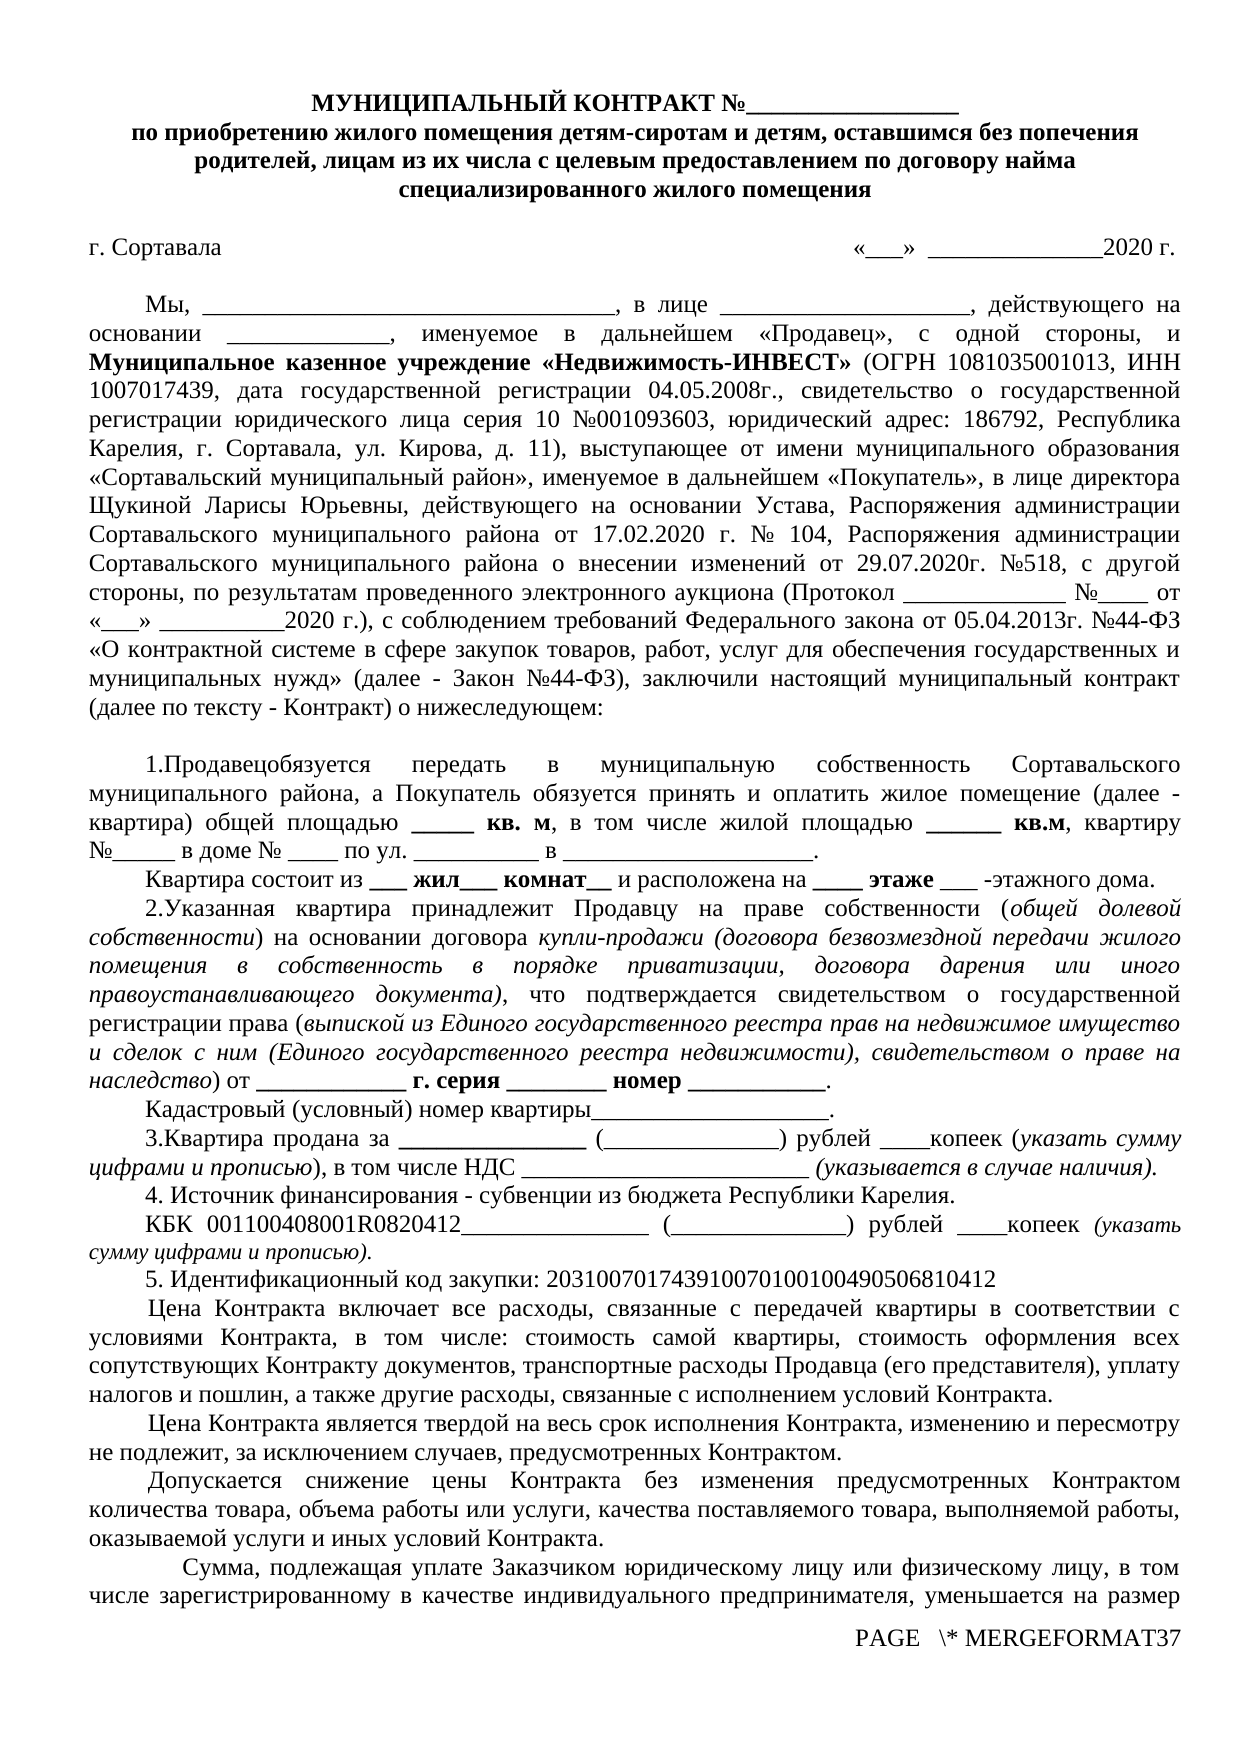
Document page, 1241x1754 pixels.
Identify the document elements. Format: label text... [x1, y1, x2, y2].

text Допускается снижение цены Контракта без изменения предусмотренных Контрактом количества товара, объема работы или услуги, качества поставляемого товара, выполняемой работы, оказываемой услуги и иных условий Контракта. [89, 1466, 1181, 1552]
text 2.Указанная квартира принадлежит Продавцу на праве собственности (общей долевой собственности) на основании договора купли-продажи (договора безвозмездной передачи жилого помещения в собственность в порядке приватизации, договора дарения или иного правоустанавливающего документа), что подтверждается свидетельством о государственной регистрации права (выпиской из Единого государственного реестра прав на недвижимое имущество и сделок с ним (Единого государственного реестра недвижимости), свидетельством о праве на наследство) от ____________ г. серия ________ номер ___________. [89, 893, 1181, 1094]
text 3.Квартира продана за _______________ (______________) рублей ____копеек (указать сумму цифрами и прописью), в том числе НДС _______________________ (указывается в случае наличия). [89, 1123, 1181, 1180]
text Цена Контракта является твердой на весь срок исполнения Контракта, изменению и пересмотру не подлежит, за исключением случаев, предусмотренных Контрактом. [89, 1408, 1181, 1466]
text Квартира состоит из ___ жил___ комнат__ и расположена на ____ этаже ___ -этажного дома. [89, 864, 1181, 893]
text КБК 001100408001R0820412_______________ (______________) рублей ____копеек (указать сумму цифрами и прописью). [89, 1209, 1181, 1264]
text Мы, _________________________________, в лице ____________________, действующего на основании _____________, именуемое в дальнейшем «Продавец», с одной стороны, и Муниципальное казенное учреждение «Недвижимость-ИНВЕСТ» (ОГРН 1081035001013, ИНН 1007017439, дата государственной регистрации 04.05.2008г., свидетельство о государственной регистрации юридического лица серия 10 №001093603, юридический адрес: 186792, Республика Карелия, г. Сортавала, ул. Кирова, д. 11), выступающее от имени муниципального образования «Сортавальский муниципальный район», именуемое в дальнейшем «Покупатель», в лице директора Щукиной Ларисы Юрьевны, действующего на основании Устава, Распоряжения администрации Сортавальского муниципального района от 17.02.2020 г. № 104, Распоряжения администрации Сортавальского муниципального района о внесении изменений от 29.07.2020г. №518, с другой стороны, по результатам проведенного электронного аукциона (Протокол _____________ №____ от «___» __________2020 г.), с соблюдением требований Федерального закона от 05.04.2013г. №44-ФЗ «О контрактной системе в сфере закупок товаров, работ, услуг для обеспечения государственных и муниципальных нужд» (далее - Закон №44-ФЗ), заключили настоящий муниципальный контракт (далее по тексту - Контракт) о нижеследующем: [89, 289, 1181, 720]
text Цена Контракта включает все расходы, связанные с передачей квартиры в соответствии с условиями Контракта, в том числе: стоимость самой квартиры, стоимость оформления всех сопутствующих Контракту документов, транспортные расходы Продавца (его представителя), уплату налогов и пошлин, а также другие расходы, связанные с исполнением условий Контракта. [89, 1293, 1181, 1408]
text 4. Источник финансирования - субвенции из бюджета Республики Карелия. [89, 1180, 1181, 1209]
text г. Сортавала «___» ______________2020 г. [89, 232, 1181, 260]
text Кадастровый (условный) номер квартиры___________________. [89, 1094, 1181, 1123]
text МУНИЦИПАЛЬНЫЙ КОНТРАКТ №_________________ [89, 88, 1181, 117]
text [89, 1552, 1181, 1609]
text по приобретению жилого помещения детям-сиротам и детям, оставшимся без попечения родителей, лицам из их числа с целевым предоставлением по договору найма специализированного жилого помещения [89, 117, 1181, 203]
text 1.Продавецобязуется передать в муниципальную собственность Сортавальского муниципального района, а Покупатель обязуется принять и оплатить жилое помещение (далее - квартира) общей площадью _____ кв. м, в том числе жилой площадью ______ кв.м, квартиру №_____ в доме № ____ по ул. __________ в ____________________. [89, 749, 1181, 864]
text 5. Идентификационный код закупки: 203100701743910070100100490506810412 [89, 1264, 1181, 1293]
